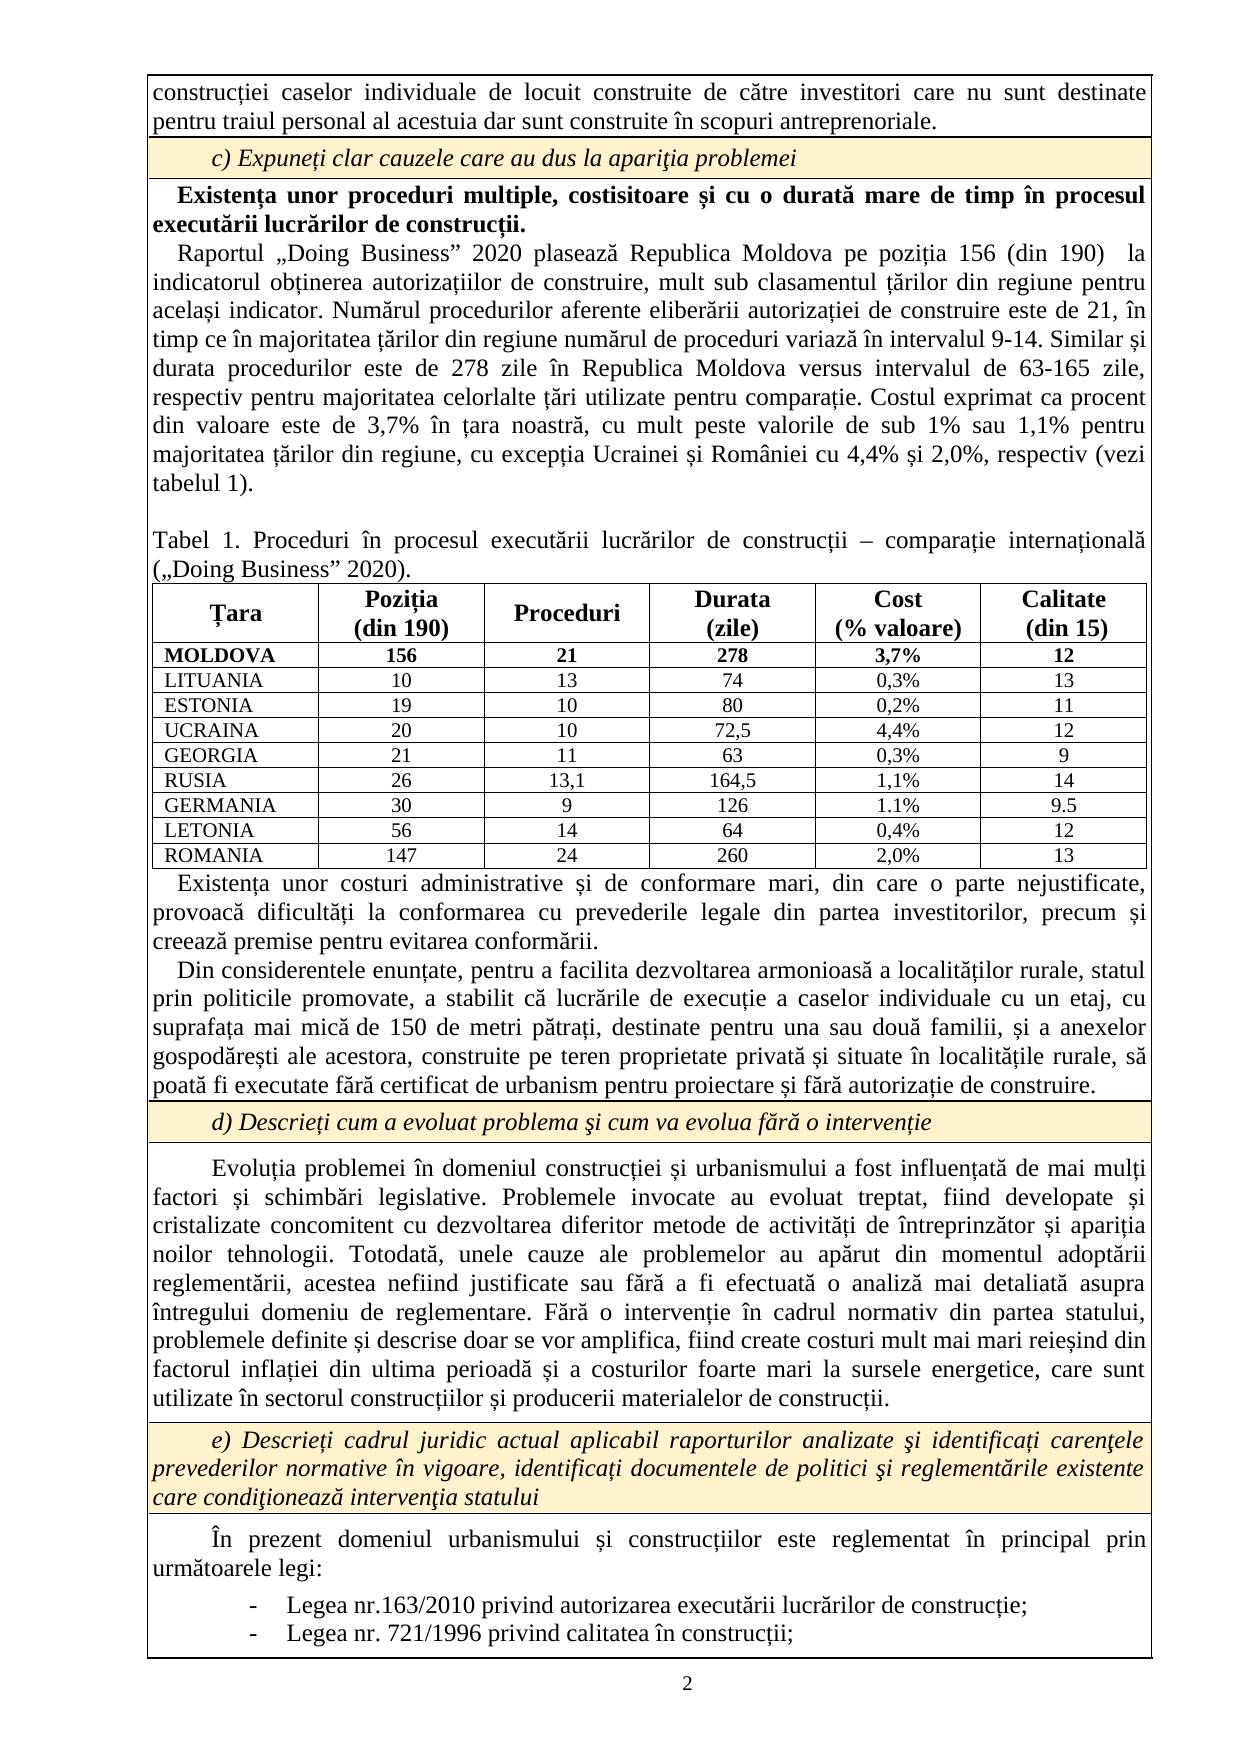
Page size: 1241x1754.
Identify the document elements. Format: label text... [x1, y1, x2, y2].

table_cell c) Expuneți clar cauzele care au dus la apariţia problemei [148, 137, 1151, 177]
table_cell d) Descrieți cum a evoluat problema şi cum va evolua fără o intervenție [148, 1101, 1151, 1141]
table_cell Existența unor proceduri multiple, costisitoare și cu o durată mare de timp în procesul executării lucrărilor de construcții. Raportul „Doing Business” 2020 plasează Republica Moldova pe poziția 156 (din 190) la indicatorul obținerea autorizațiilor de construire, mult sub clasamentul țărilor din regiune pentru același indicator. Numărul procedurilor aferente eliberării autorizației de construire este de 21, în timp ce în majoritatea țărilor din regiune numărul de proceduri variază în intervalul 9-14. Similar și durata procedurilor este de 278 zile în Republica Moldova versus intervalul de 63-165 zile, respectiv pentru majoritatea celorlalte țări utilizate pentru comparație. Costul exprimat ca procent din valoare este de 3,7% în țara noastră, cu mult peste valorile de sub 1% sau 1,1% pentru majoritatea țărilor din regiune, cu excepția Ucrainei și României cu 4,4% și 2,0%, respectiv (vezi tabelul 1). Tabel 1. Proceduri în procesul executării lucrărilor de construcții – comparație internațională („Doing Business” 2020). Existența unor costuri administrative și de conformare mari, din care o parte nejustificate, provoacă dificultăți la conformarea cu prevederile legale din partea investitorilor, precum și creează premise pentru evitarea conformării. Din considerentele enunțate, pentru a facilita dezvoltarea armonioasă a localităților rurale, statul prin politicile promovate, a stabilit că lucrările de execuție a caselor individuale cu un etaj, cu suprafața mai mică de 150 de metri pătrați, destinate pentru una sau două familii, și a anexelor gospodărești ale acestora, construite pe teren proprietate privată și situate în localitățile rurale, să poată fi executate fără certificat de urbanism pentru proiectare și fără autorizație de construire. [148, 179, 1151, 1100]
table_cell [148, 76, 1151, 136]
table_cell e) Descrieți cadrul juridic actual aplicabil raporturilor analizate şi identificați carenţele prevederilor normative în vigoare, identificați documentele de politici şi reglementările existente care condiţionează intervenţia statului [148, 1423, 1151, 1512]
table_cell Evoluția problemei în domeniul construcției și urbanismului a fost influențată de mai mulți factori și schimbări legislative. Problemele invocate au evoluat treptat, fiind developate și cristalizate concomitent cu dezvoltarea diferitor metode de activități de întreprinzător și apariția noilor tehnologii. Totodată, unele cauze ale problemelor au apărut din momentul adoptării reglementării, acestea nefiind justificate sau fără a fi efectuată o analiză mai detaliată asupra întregului domeniu de reglementare. Fără o intervenție în cadrul normativ din partea statului, problemele definite și descrise doar se vor amplifica, fiind create costuri mult mai mari reieșind din factorul inflației din ultima perioadă și a costurilor foarte mari la sursele energetice, care sunt utilizate în sectorul construcțiilor și producerii materialelor de construcții. [148, 1143, 1151, 1422]
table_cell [148, 1514, 1151, 1657]
